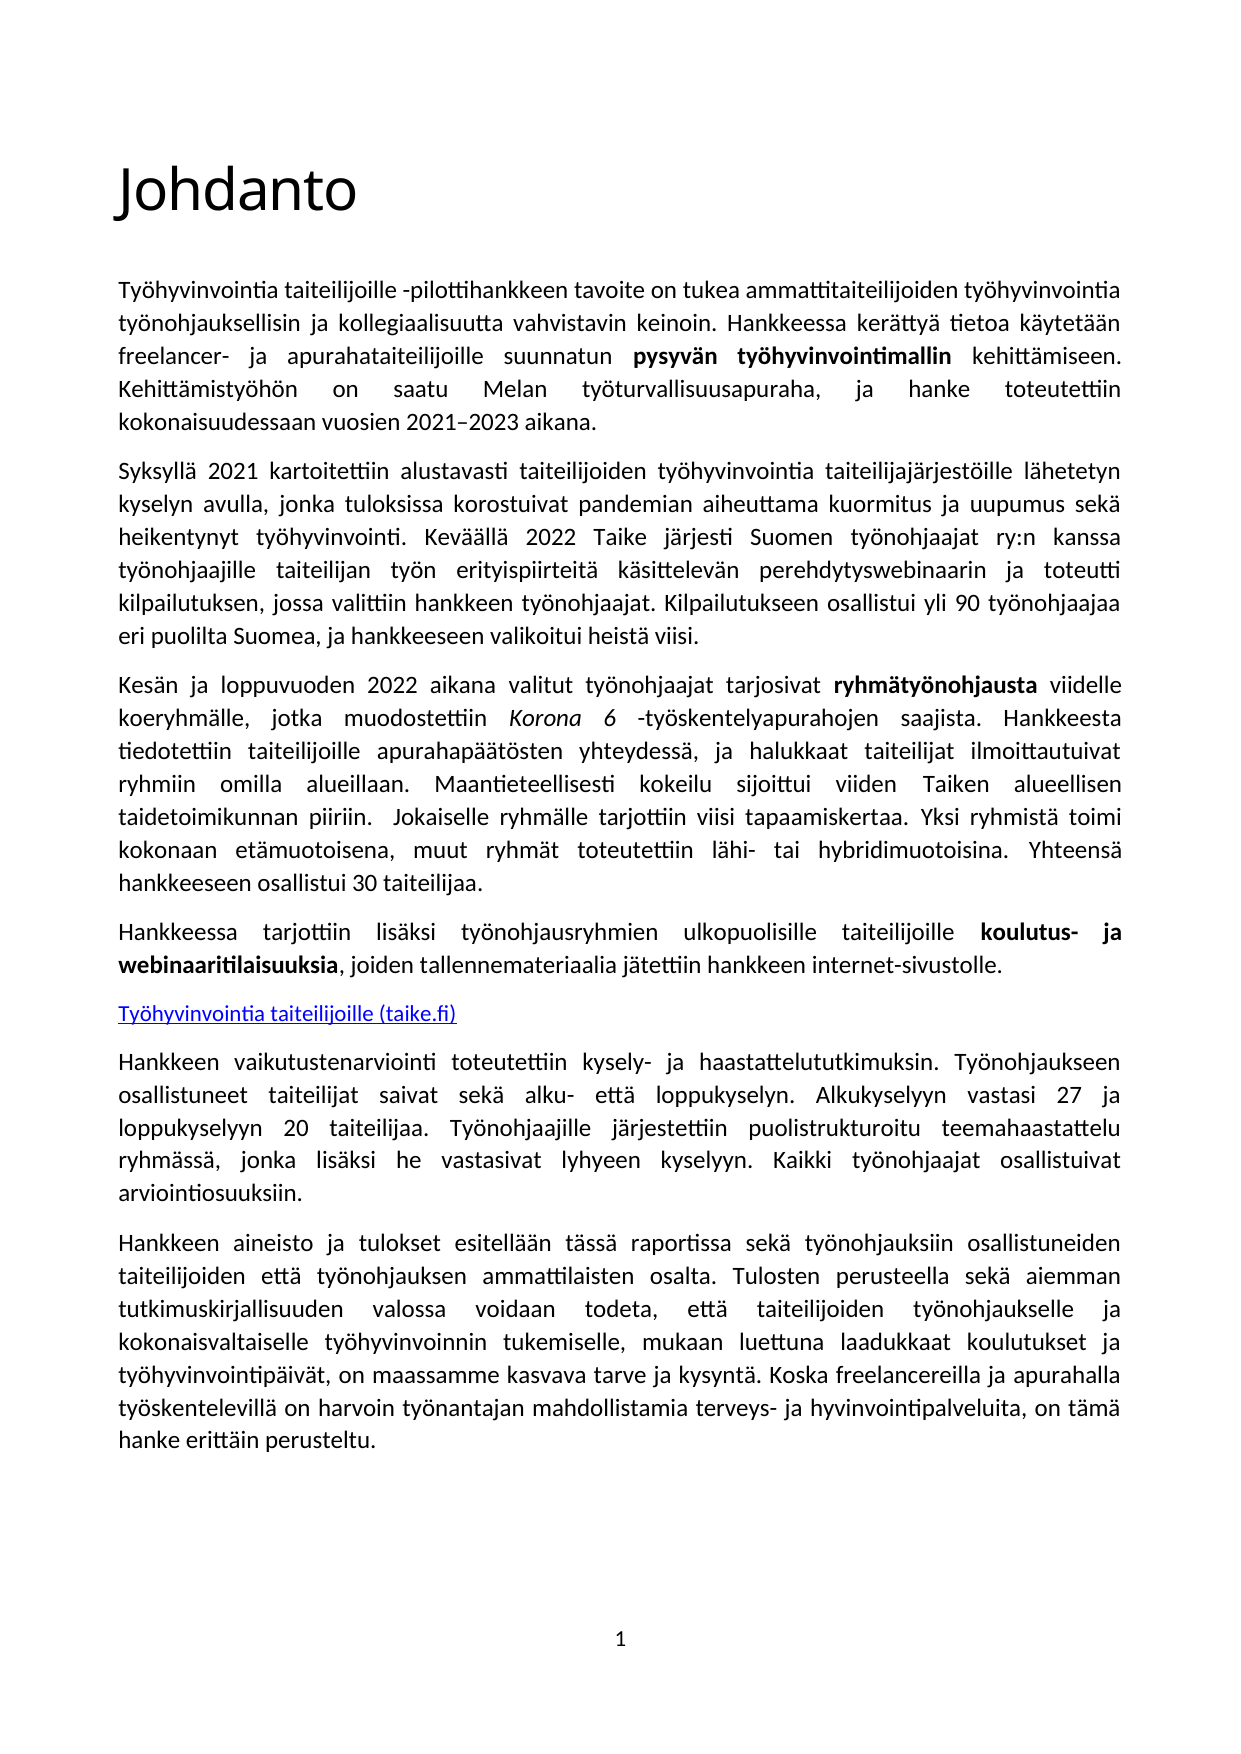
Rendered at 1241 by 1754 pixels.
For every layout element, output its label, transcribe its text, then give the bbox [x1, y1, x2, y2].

text Hankkeen aineisto ja tulokset esitellään tässä raportissa sekä työnohjauksiin osallistuneiden taiteilijoiden että työnohjauksen ammattilaisten osalta. Tulosten perusteella sekä aiemman tutkimuskirjallisuuden valossa voidaan todeta, että taiteilijoiden työnohjaukselle ja kokonaisvaltaiselle työhyvinvoinnin tukemiselle, mukaan luettuna laadukkaat koulutukset ja työhyvinvointipäivät, on maassamme kasvava tarve ja kysyntä. Koska freelancereilla ja apurahalla työskentelevillä on harvoin työnantajan mahdollistamia terveys- ja hyvinvointipalveluita, on tämä hanke erittäin perusteltu. [118, 1227, 1122, 1455]
text Hankkeessa tarjottiin lisäksi työnohjausryhmien ulkopuolisille taiteilijoille koulutus- ja webinaaritilaisuuksia, joiden tallennemateriaalia jätettiin hankkeen internet-sivustolle. [118, 916, 1122, 980]
text Kesän ja loppuvuoden 2022 aikana valitut työnohjaajat tarjosivat ryhmätyönohjausta viidelle koeryhmälle, jotka muodostettiin Korona 6 -työskentelyapurahojen saajista. Hankkeesta tiedotettiin taiteilijoille apurahapäätösten yhteydessä, ja halukkaat taiteilijat ilmoittautuivat ryhmiin omilla alueillaan. Maantieteellisesti kokeilu sijoittui viiden Taiken alueellisen taidetoimikunnan piiriin. Jokaiselle ryhmälle tarjottiin viisi tapaamiskertaa. Yksi ryhmistä toimi kokonaan etämuotoisena, muut ryhmät toteutettiin lähi- tai hybridimuotoisina. Yhteensä hankkeeseen osallistui 30 taiteilijaa. [118, 669, 1122, 897]
text Työhyvinvointia taiteilijoille -pilottihankkeen tavoite on tukea ammattitaiteilijoiden työhyvinvointia työnohjauksellisin ja kollegiaalisuutta vahvistavin keinoin. Hankkeessa kerättyä tietoa käytetään freelancer- ja apurahataiteilijoille suunnatun pysyvän työhyvinvointimallin kehittämiseen. Kehittämistyöhön on saatu Melan työturvallisuusapuraha, ja hanke toteutettiin kokonaisuudessaan vuosien 2021 ̶ 2023 aikana. [118, 274, 1122, 436]
text Syksyllä 2021 kartoitettiin alustavasti taiteilijoiden työhyvinvointia taiteilijajärjestöille lähetetyn kyselyn avulla, jonka tuloksissa korostuivat pandemian aiheuttama kuormitus ja uupumus sekä heikentynyt työhyvinvointi. Keväällä 2022 Taike järjesti Suomen työnohjaajat ry:n kanssa työnohjaajille taiteilijan työn erityispiirteitä käsittelevän perehdytyswebinaarin ja toteutti kilpailutuksen, jossa valittiin hankkeen työnohjaajat. Kilpailutukseen osallistui yli 90 työnohjaajaa eri puolilta Suomea, ja hankkeeseen valikoitui heistä viisi. [118, 455, 1122, 650]
text Hankkeen vaikutustenarviointi toteutettiin kysely- ja haastattelututkimuksin. Työnohjaukseen osallistuneet taiteilijat saivat sekä alku- että loppukyselyn. Alkukyselyyn vastasi 27 ja loppukyselyyn 20 taiteilijaa. Työnohjaajille järjestettiin puolistrukturoitu teemahaastattelu ryhmässä, jonka lisäksi he vastasivat lyhyeen kyselyyn. Kaikki työnohjaajat osallistuivat arviointiosuuksiin. [118, 1046, 1122, 1208]
title Johdanto [118, 148, 1122, 227]
text Työhyvinvointia taiteilijoille (taike.fi) [118, 999, 1122, 1027]
